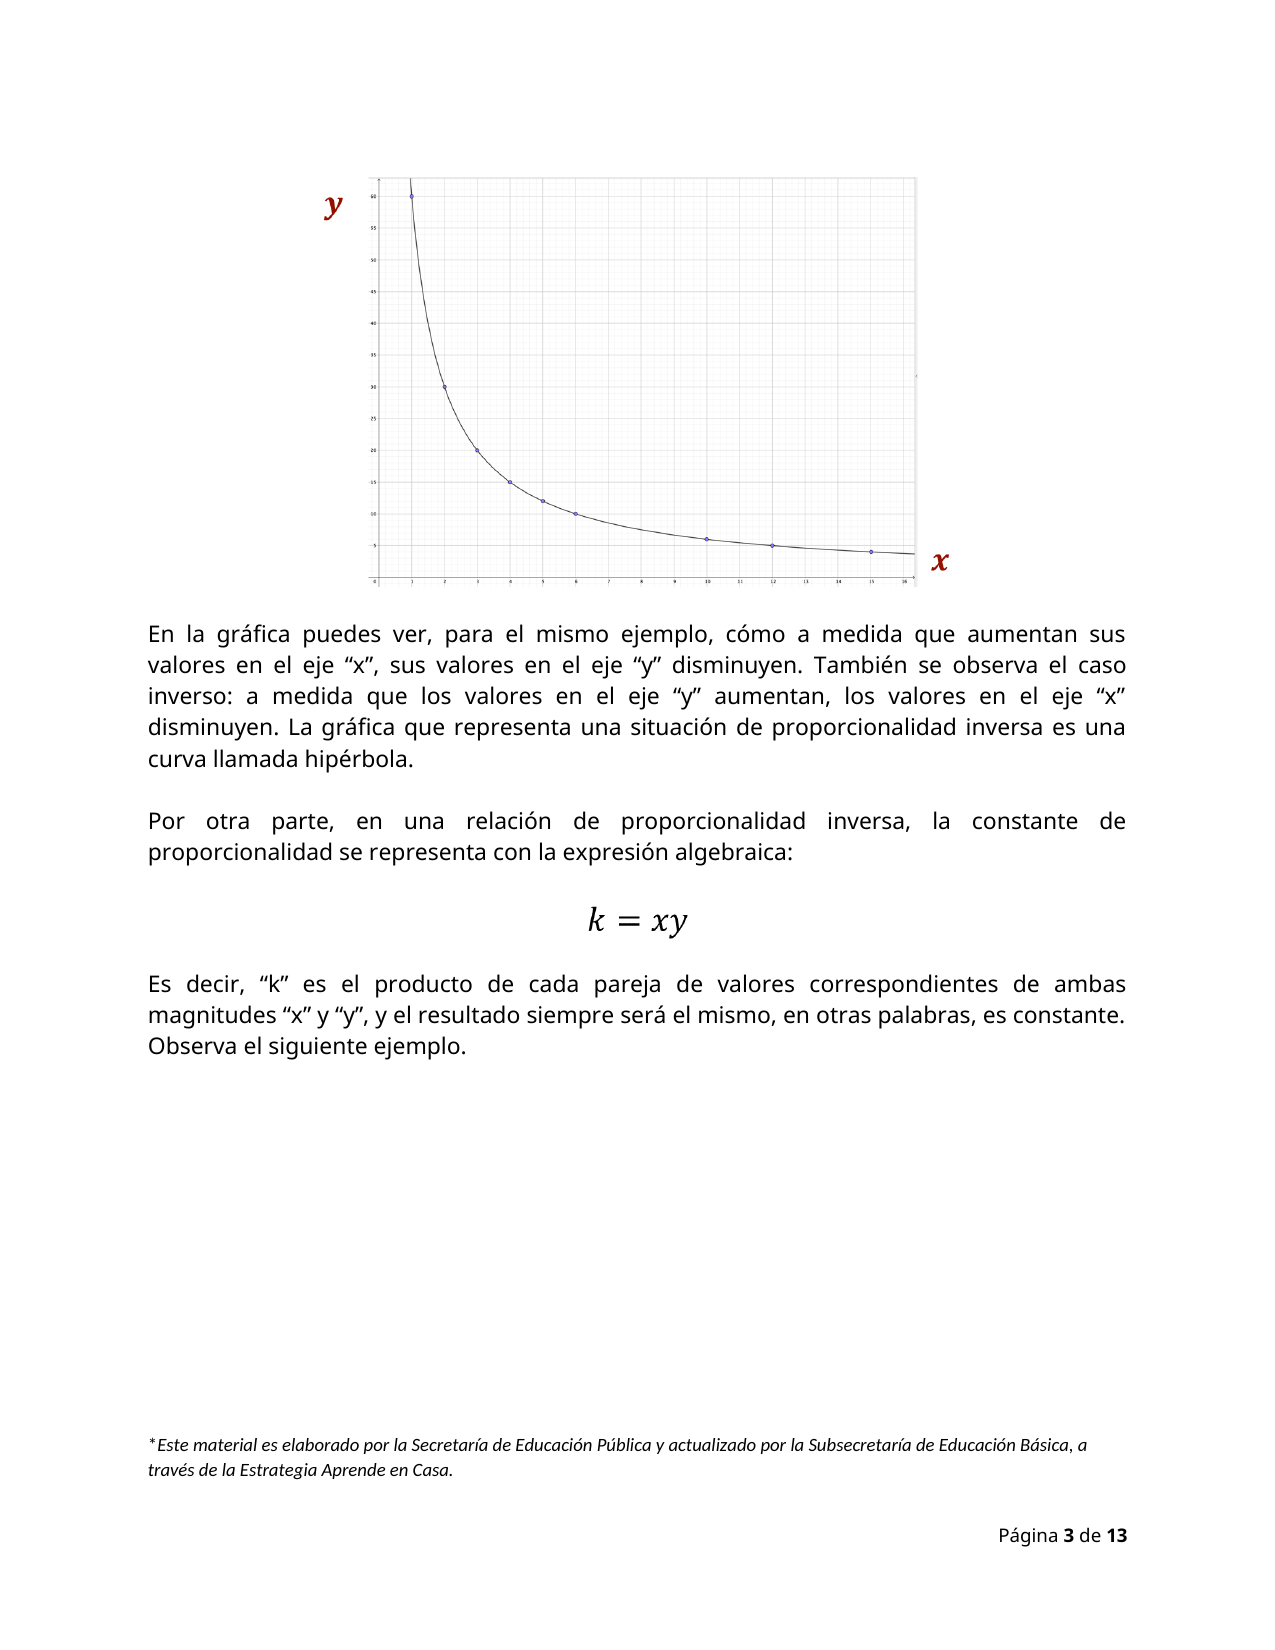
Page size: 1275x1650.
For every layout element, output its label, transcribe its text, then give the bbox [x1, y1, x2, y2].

text Por otra parte, en una relación de proporcionalidad inversa, la constante de proporcionalidad se representa con la expresión algebraica: [148, 805, 1127, 867]
picture [582, 898, 693, 940]
text Es decir, “k” es el producto de cada pareja de valores correspondientes de ambas magnitudes “x” y “y”, y el resultado siempre será el mismo, en otras palabras, es constante. Observa el siguiente ejemplo. [148, 968, 1127, 1061]
picture [320, 177, 955, 587]
text En la gráfica puedes ver, para el mismo ejemplo, cómo a medida que aumentan sus valores en el eje “x”, sus valores en el eje “y” disminuyen. También se observa el caso inverso: a medida que los valores en el eje “y” aumentan, los valores en el eje “x” disminuyen. La gráfica que representa una situación de proporcionalidad inversa es una curva llamada hipérbola. [148, 617, 1127, 774]
